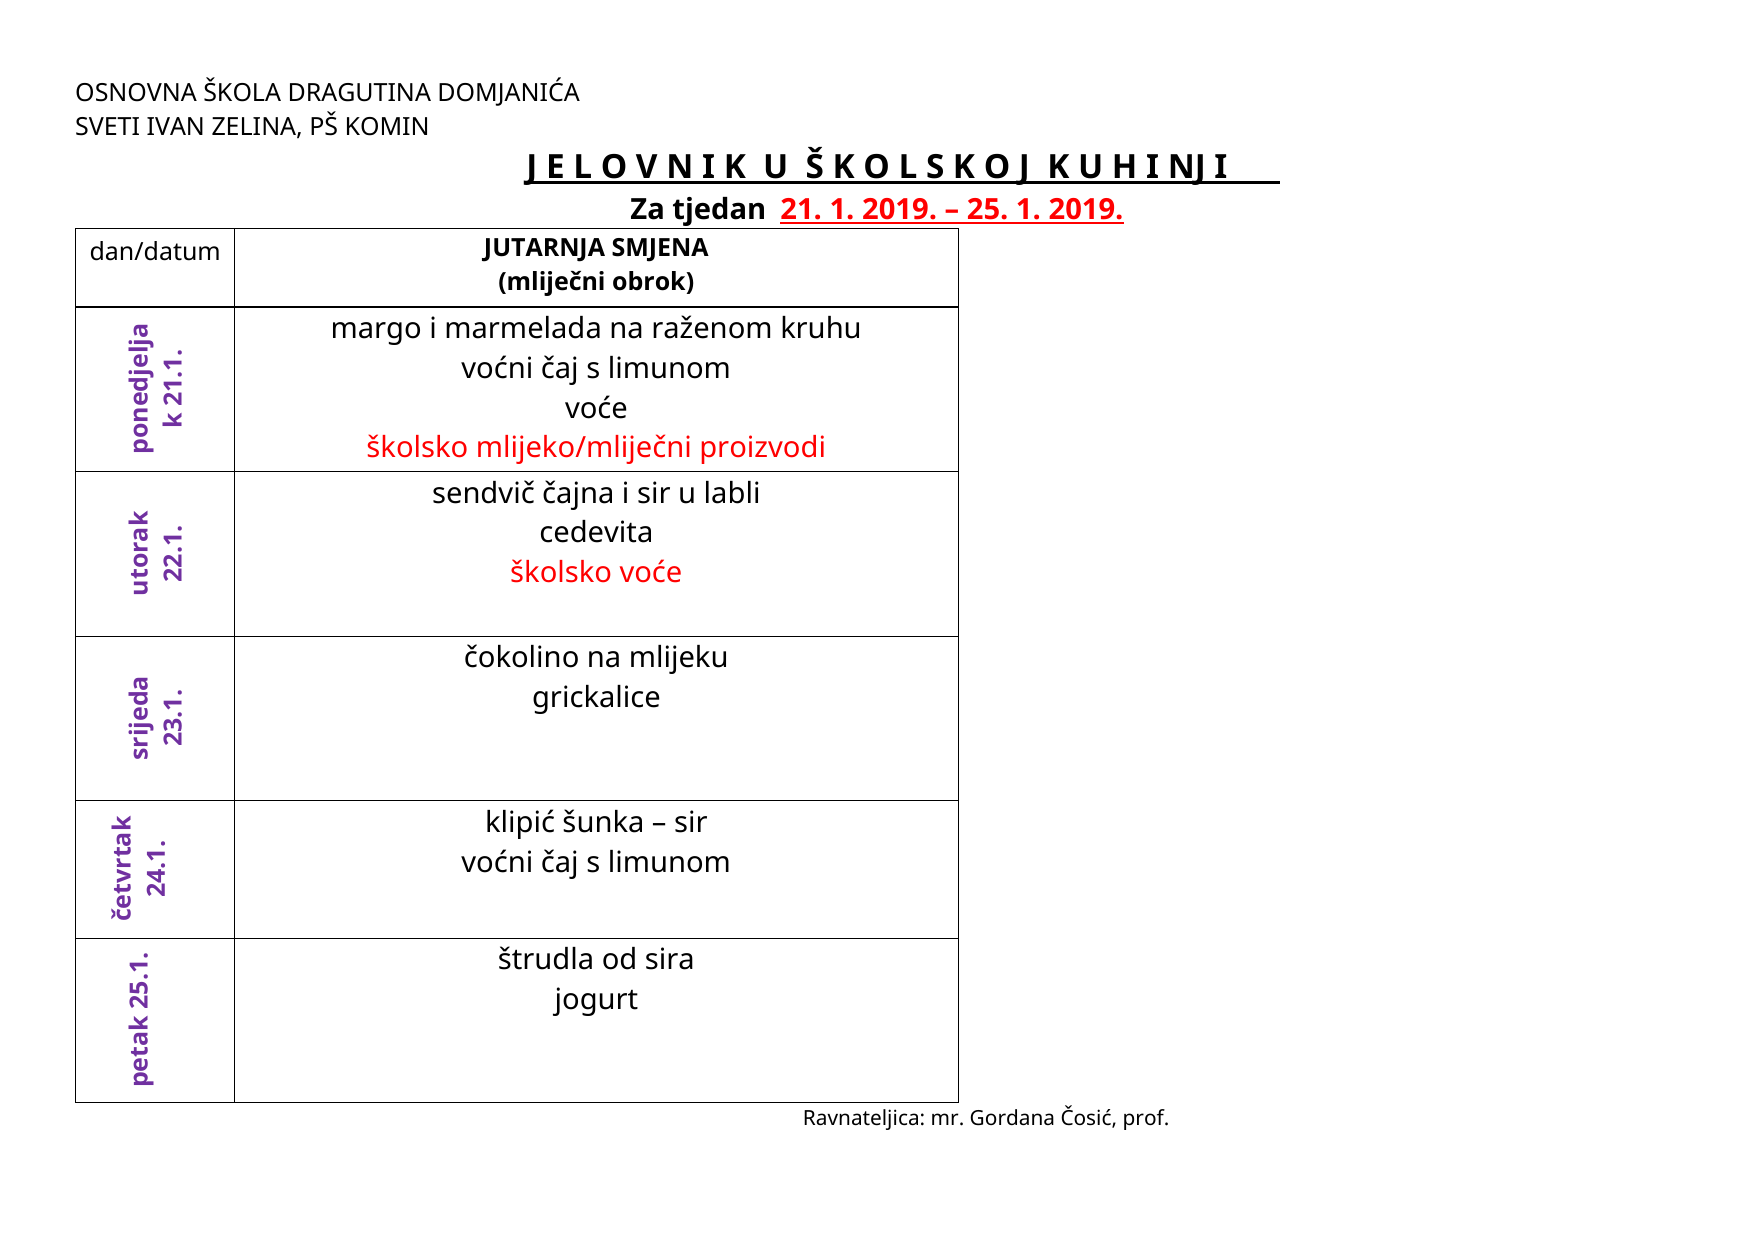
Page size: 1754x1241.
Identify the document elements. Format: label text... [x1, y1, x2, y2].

table_cell margo i marmelada na raženom kruhu voćni čaj s limunom voće školsko mlijeko/mliječni proizvodi [235, 308, 958, 471]
table_cell ponedjeljak 21.1. [76, 308, 234, 471]
text OSNOVNA ŠKOLA DRAGUTINA DOMJANIĆA [75, 75, 1679, 109]
text Za tjedan 21. 1. 2019. – 25. 1. 2019. [75, 188, 1679, 228]
table_header JUTARNJA SMJENA (mliječni obrok) [235, 229, 958, 306]
text SVETI IVAN ZELINA, PŠ KOMIN [75, 109, 1679, 143]
table_cell petak 25.1. [76, 939, 234, 1102]
table_cell utorak 22.1. [76, 472, 234, 636]
text J E L O V N I K U Š K O L S K O J K U H I NJ I [75, 143, 1679, 188]
table_cell klipić šunka – sir voćni čaj s limunom [235, 801, 958, 937]
text Ravnateljica: mr. Gordana Čosić, prof. [75, 1103, 1679, 1131]
table_cell četvrtak 24.1. [76, 801, 234, 937]
table_cell sendvič čajna i sir u labli cedevita školsko voće [235, 472, 958, 636]
table_cell čokolino na mlijeku grickalice [235, 637, 958, 800]
table_header dan/datum [76, 229, 234, 306]
table_cell štrudla od sira jogurt [235, 939, 958, 1102]
table_cell srijeda 23.1. [76, 637, 234, 800]
